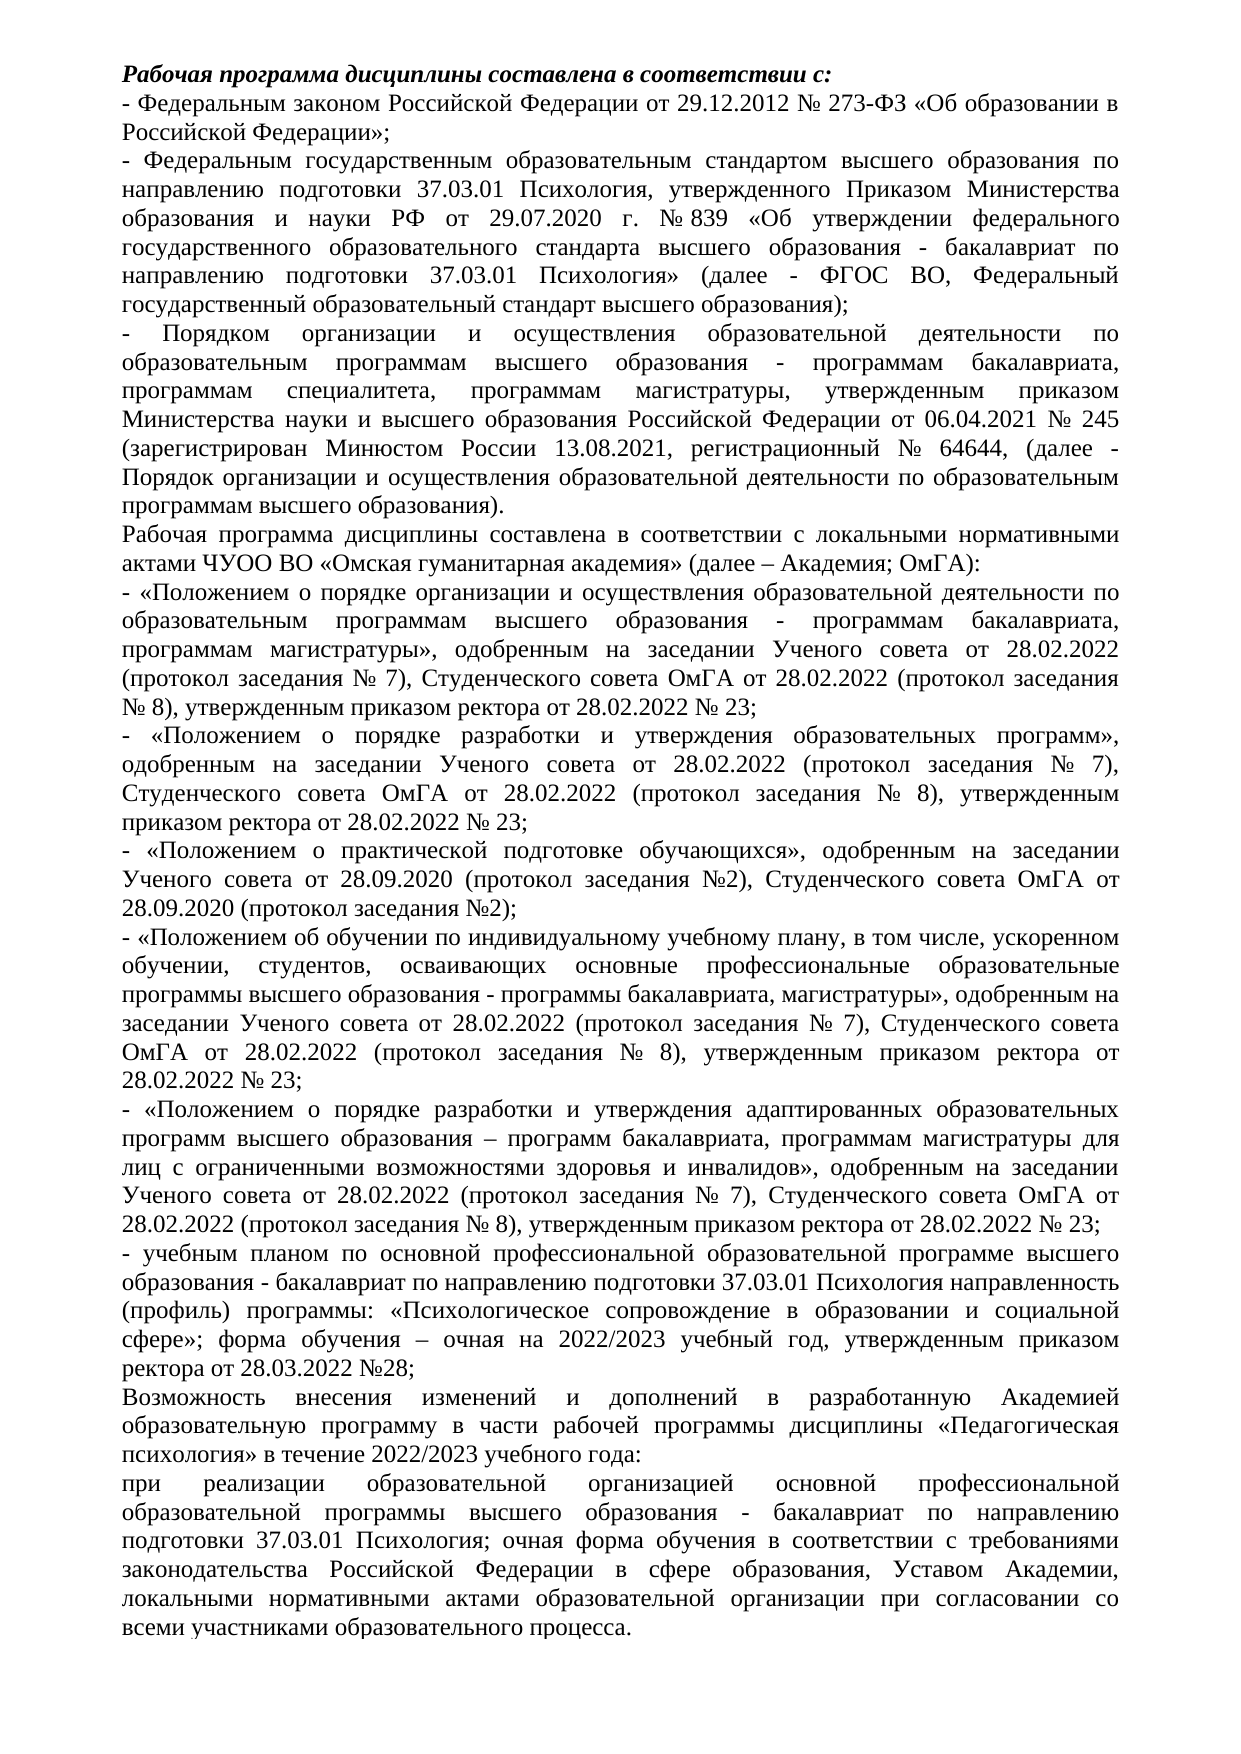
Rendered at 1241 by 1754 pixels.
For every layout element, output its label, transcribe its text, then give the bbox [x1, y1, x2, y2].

table_header Рабочая программа дисциплины составлена в соответствии с: [118, 59, 1124, 88]
table_cell - Федеральным законом Российской Федерации от 29.12.2012 № 273-ФЗ «Об образовании в Российской Федерации»; - Федеральным государственным образовательным стандартом высшего образования по направлению подготовки 37.03.01 Психология, утвержденного Приказом Министерства образования и науки РФ от 29.07.2020 г. № 839 «Об утверждении федерального государственного образовательного стандарта высшего образования - бакалавриат по направлению подготовки 37.03.01 Психология» (далее - ФГОС ВО, Федеральный государственный образовательный стандарт высшего образования); - Порядком организации и осуществления образовательной деятельности по образовательным программам высшего образования - программам бакалавриата, программам специалитета, программам магистратуры, утвержденным приказом Министерства науки и высшего образования Российской Федерации от 06.04.2021 № 245 (зарегистрирован Минюстом России 13.08.2021, регистрационный № 64644, (далее - Порядок организации и осуществления образовательной деятельности по образовательным программам высшего образования). Рабочая программа дисциплины составлена в соответствии с локальными нормативными актами ЧУОО ВО «Омская гуманитарная академия» (далее – Академия; ОмГА): - «Положением о порядке организации и осуществления образовательной деятельности по образовательным программам высшего образования - программам бакалавриата, программам магистратуры», одобренным на заседании Ученого совета от 28.02.2022 (протокол заседания № 7), Студенческого совета ОмГА от 28.02.2022 (протокол заседания № 8), утвержденным приказом ректора от 28.02.2022 № 23; - «Положением о порядке разработки и утверждения образовательных программ», одобренным на заседании Ученого совета от 28.02.2022 (протокол заседания № 7), Студенческого совета ОмГА от 28.02.2022 (протокол заседания № 8), утвержденным приказом ректора от 28.02.2022 № 23; - «Положением о практической подготовке обучающихся», одобренным на заседании Ученого совета от 28.09.2020 (протокол заседания №2), Студенческого совета ОмГА от 28.09.2020 (протокол заседания №2); - «Положением об обучении по индивидуальному учебному плану, в том числе, ускоренном обучении, студентов, осваивающих основные профессиональные образовательные программы высшего образования - программы бакалавриата, магистратуры», одобренным на заседании Ученого совета от 28.02.2022 (протокол заседания № 7), Студенческого совета ОмГА от 28.02.2022 (протокол заседания № 8), утвержденным приказом ректора от 28.02.2022 № 23; - «Положением о порядке разработки и утверждения адаптированных образовательных программ высшего образования – программ бакалавриата, программам магистратуры для лиц с ограниченными возможностями здоровья и инвалидов», одобренным на заседании Ученого совета от 28.02.2022 (протокол заседания № 7), Студенческого совета ОмГА от 28.02.2022 (протокол заседания № 8), утвержденным приказом ректора от 28.02.2022 № 23; - учебным планом по основной профессиональной образовательной программе высшего образования - бакалавриат по направлению подготовки 37.03.01 Психология направленность (профиль) программы: «Психологическое сопровождение в образовании и социальной сфере»; форма обучения – очная на 2022/2023 учебный год, утвержденным приказом ректора от 28.03.2022 №28; Возможность внесения изменений и дополнений в разработанную Академией образовательную программу в части рабочей программы дисциплины «Педагогическая психология» в течение 2022/2023 учебного года: при реализации образовательной организацией основной профессиональной образовательной программы высшего образования - бакалавриат по направлению подготовки 37.03.01 Психология; очная форма обучения в соответствии с требованиями законодательства Российской Федерации в сфере образования, Уставом Академии, локальными нормативными актами образовательной организации при согласовании со всеми участниками образовательного процесса. [118, 88, 1124, 1639]
